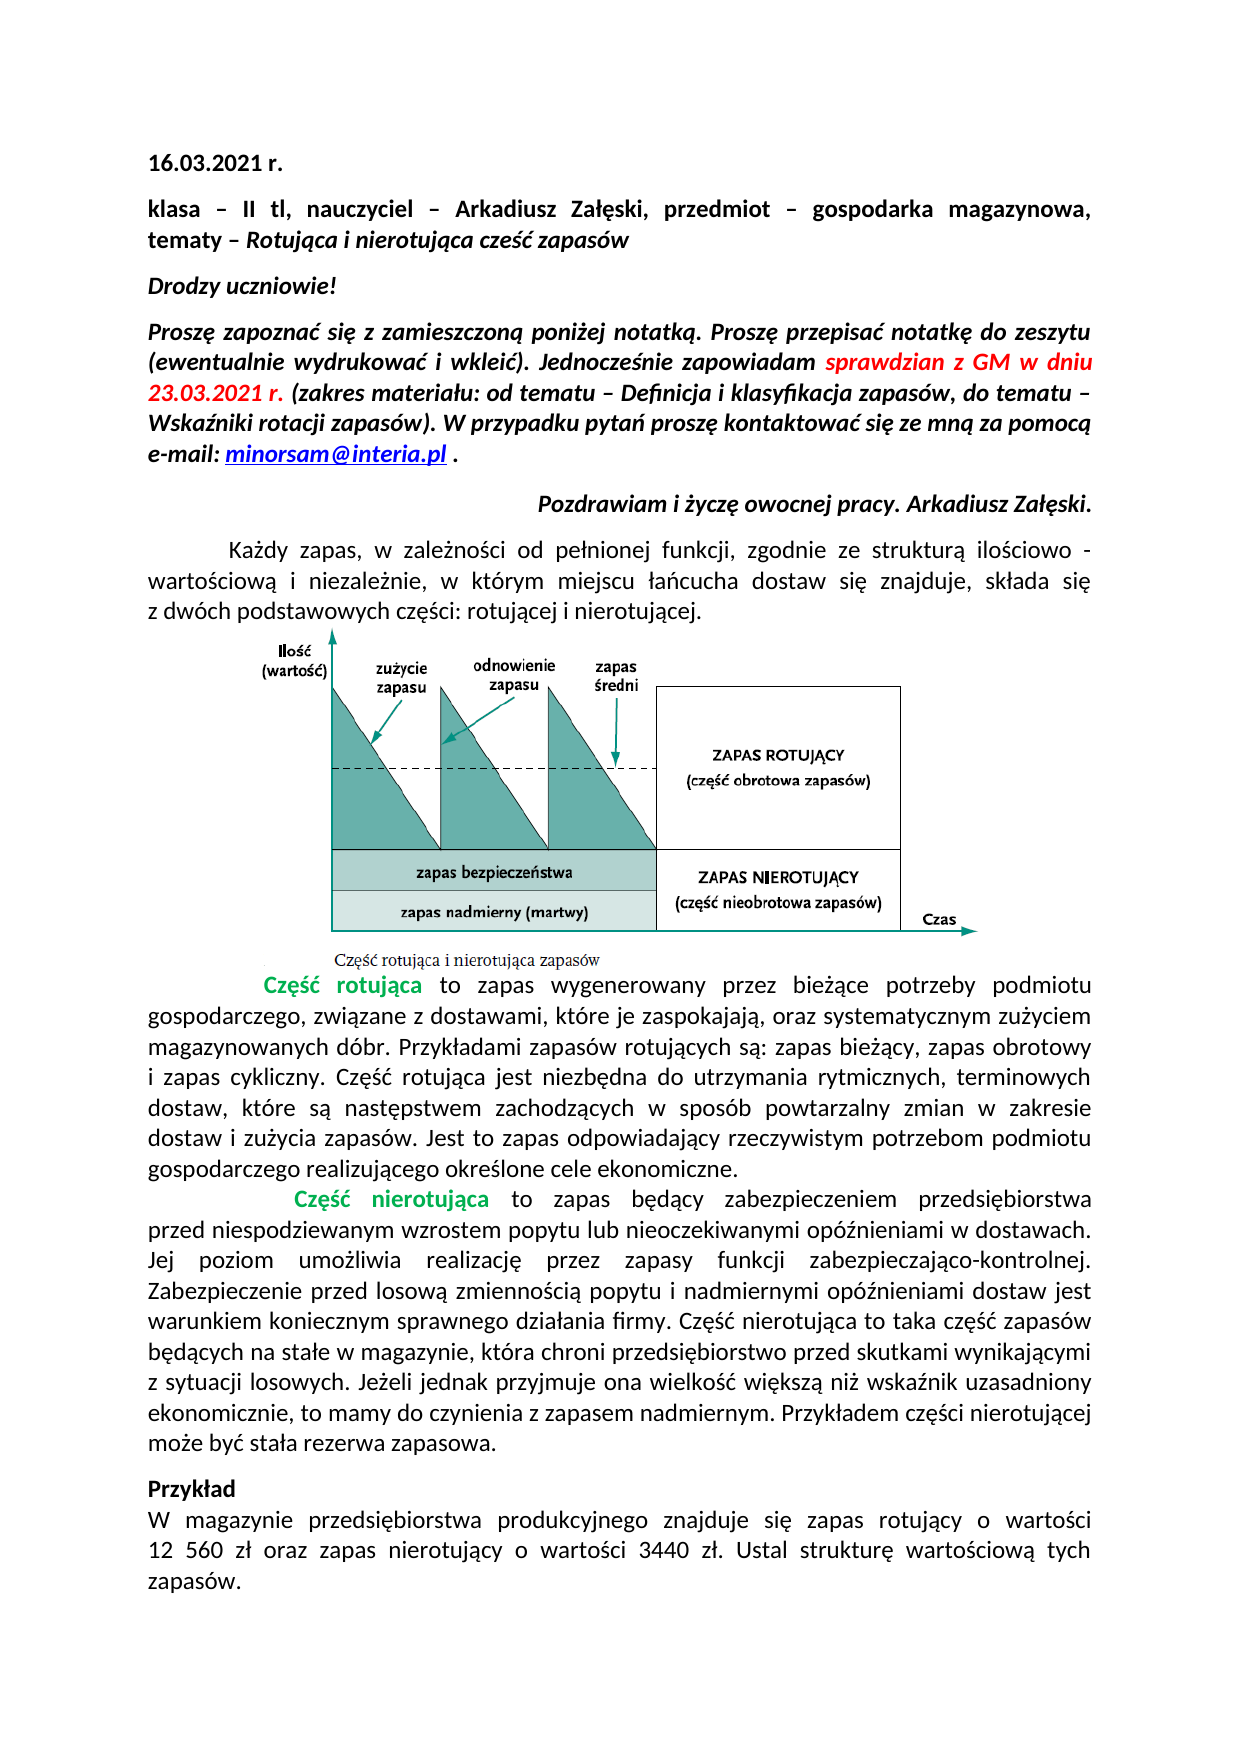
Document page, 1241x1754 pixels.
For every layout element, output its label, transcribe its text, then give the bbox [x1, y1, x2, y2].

picture [258, 626, 982, 970]
text Każdy zapas, w zależności od pełnionej funkcji, zgodnie ze strukturą ilościowo -wartościową i niezależnie, w którym miejscu łańcucha dostaw się znajduje, składa się z dwóch podstawowych części: rotującej i nierotującej. [148, 534, 1093, 626]
text W magazynie przedsiębiorstwa produkcyjnego znajduje się zapas rotujący o wartości 12 560 zł oraz zapas nierotujący o wartości 3440 zł. Ustal strukturę wartościową tych zapasów. [148, 1504, 1093, 1595]
text Część nierotująca to zapas będący zabezpieczeniem przedsiębiorstwa przed niespodziewanym wzrostem popytu lub nieoczekiwanymi opóźnieniami w dostawach. Jej poziom umożliwia realizację przez zapasy funkcji zabezpieczająco-kontrolnej. Zabezpieczenie przed losową zmiennością popytu i nadmiernymi opóźnieniami dostaw jest warunkiem koniecznym sprawnego działania firmy. Część nierotująca to taka część zapasów będących na stałe w magazynie, która chroni przedsiębiorstwo przed skutkami wynikającymi z sytuacji losowych. Jeżeli jednak przyjmuje ona wielkość większą niż wskaźnik uzasadniony ekonomicznie, to mamy do czynienia z zapasem nadmiernym. Przykładem części nierotującej może być stała rezerwa zapasowa. [148, 1183, 1093, 1458]
text Drodzy uczniowie! [148, 270, 1093, 300]
text Przykład [148, 1473, 1093, 1504]
text Proszę zapoznać się z zamieszczoną poniżej notatką. Proszę przepisać notatkę do zeszytu (ewentualnie wydrukować i wkleić). Jednocześnie zapowiadam sprawdzian z GM w dniu 23.03.2021 r. (zakres materiału: od tematu – Definicja i klasyfikacja zapasów, do tematu – Wskaźniki rotacji zapasów). W przypadku pytań proszę kontaktować się ze mną za pomocą e-mail: minorsam@interia.pl . [148, 316, 1093, 468]
text 16.03.2021 r. [148, 148, 1093, 178]
text klasa – II tl, nauczyciel – Arkadiusz Załęski, przedmiot – gospodarka magazynowa, tematy – Rotująca i nierotująca cześć zapasów [148, 193, 1093, 254]
text Część rotująca to zapas wygenerowany przez bieżące potrzeby podmiotu gospodarczego, związane z dostawami, które je zaspokajają, oraz systematycznym zużyciem magazynowanych dóbr. Przykładami zapasów rotujących są: zapas bieżący, zapas obrotowy i zapas cykliczny. Część rotująca jest niezbędna do utrzymania rytmicznych, terminowych dostaw, które są następstwem zachodzących w sposób powtarzalny zmian w zakresie dostaw i zużycia zapasów. Jest to zapas odpowiadający rzeczywistym potrzebom podmiotu gospodarczego realizującego określone cele ekonomiczne. [148, 970, 1093, 1183]
text Pozdrawiam i życzę owocnej pracy. Arkadiusz Załęski. [148, 488, 1093, 519]
